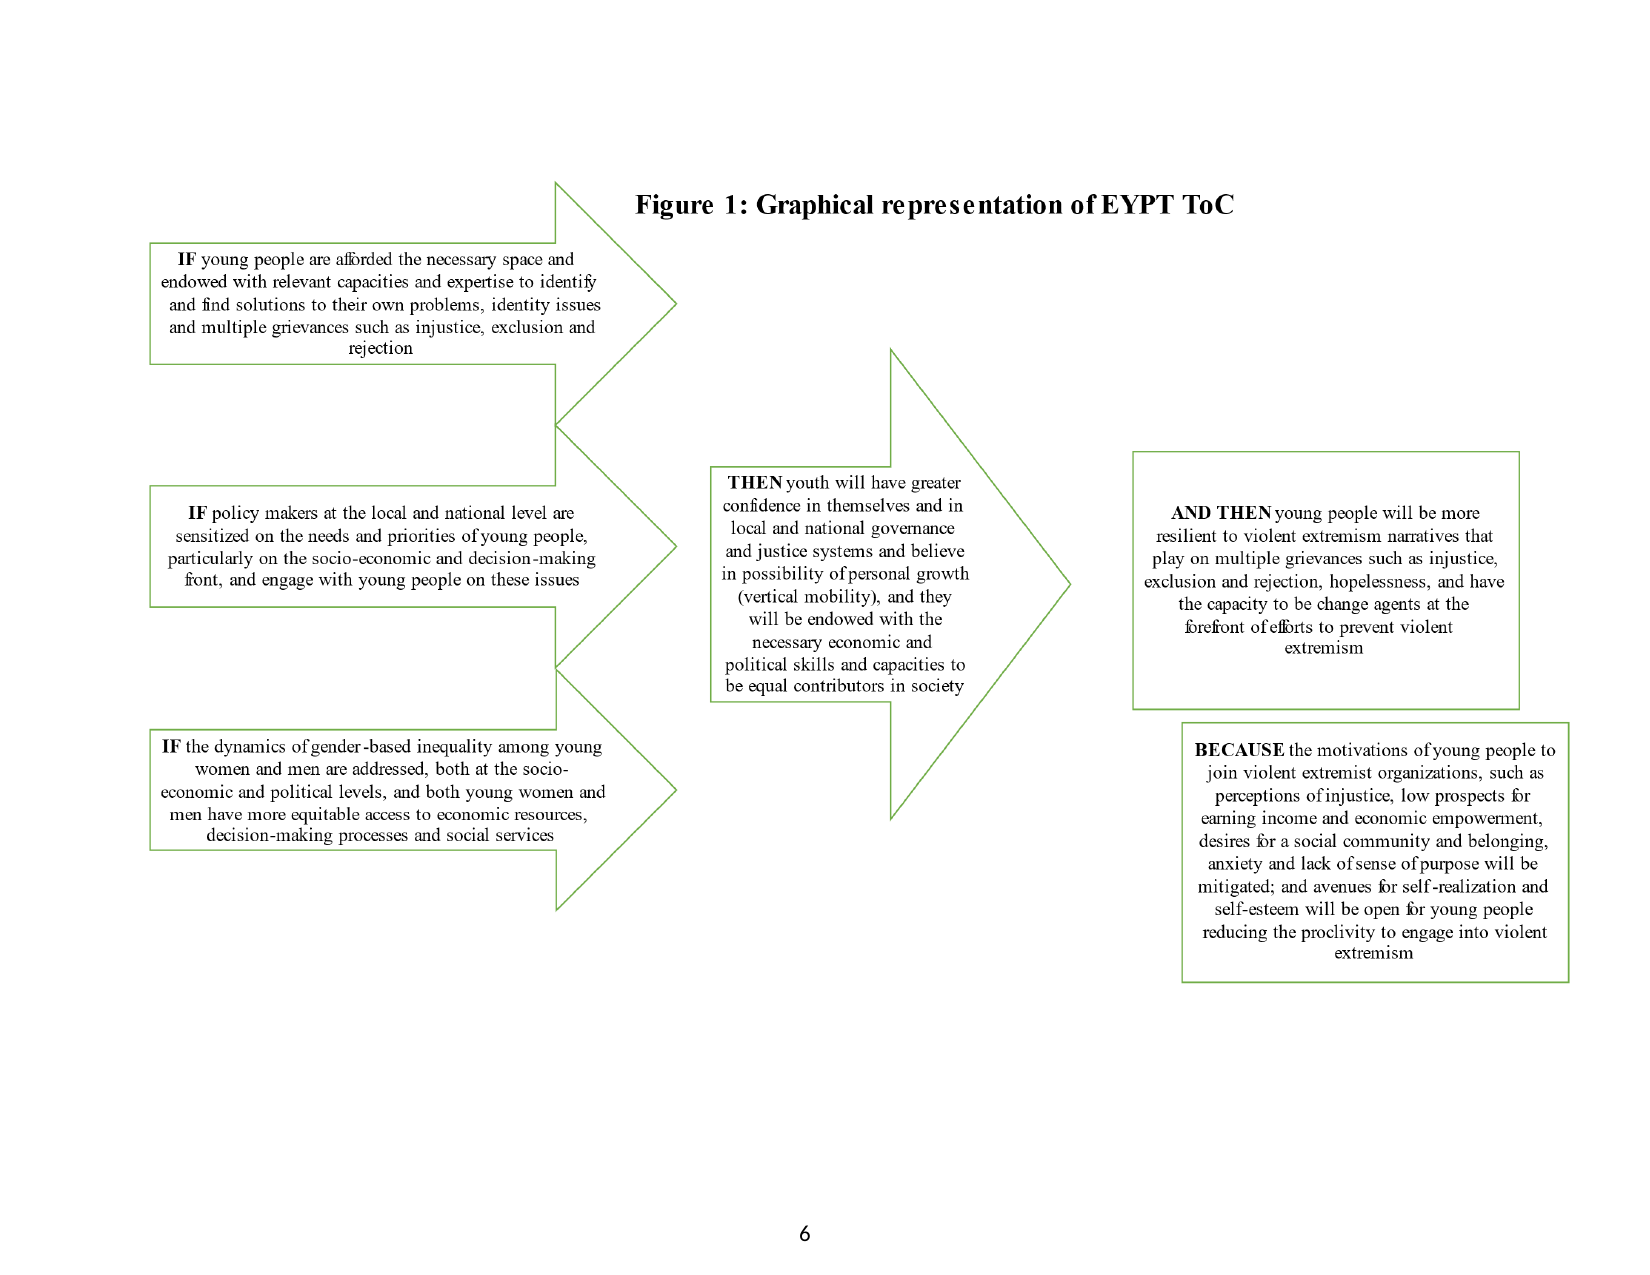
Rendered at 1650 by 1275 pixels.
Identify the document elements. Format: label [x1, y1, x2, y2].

picture [94, 150, 1608, 1002]
